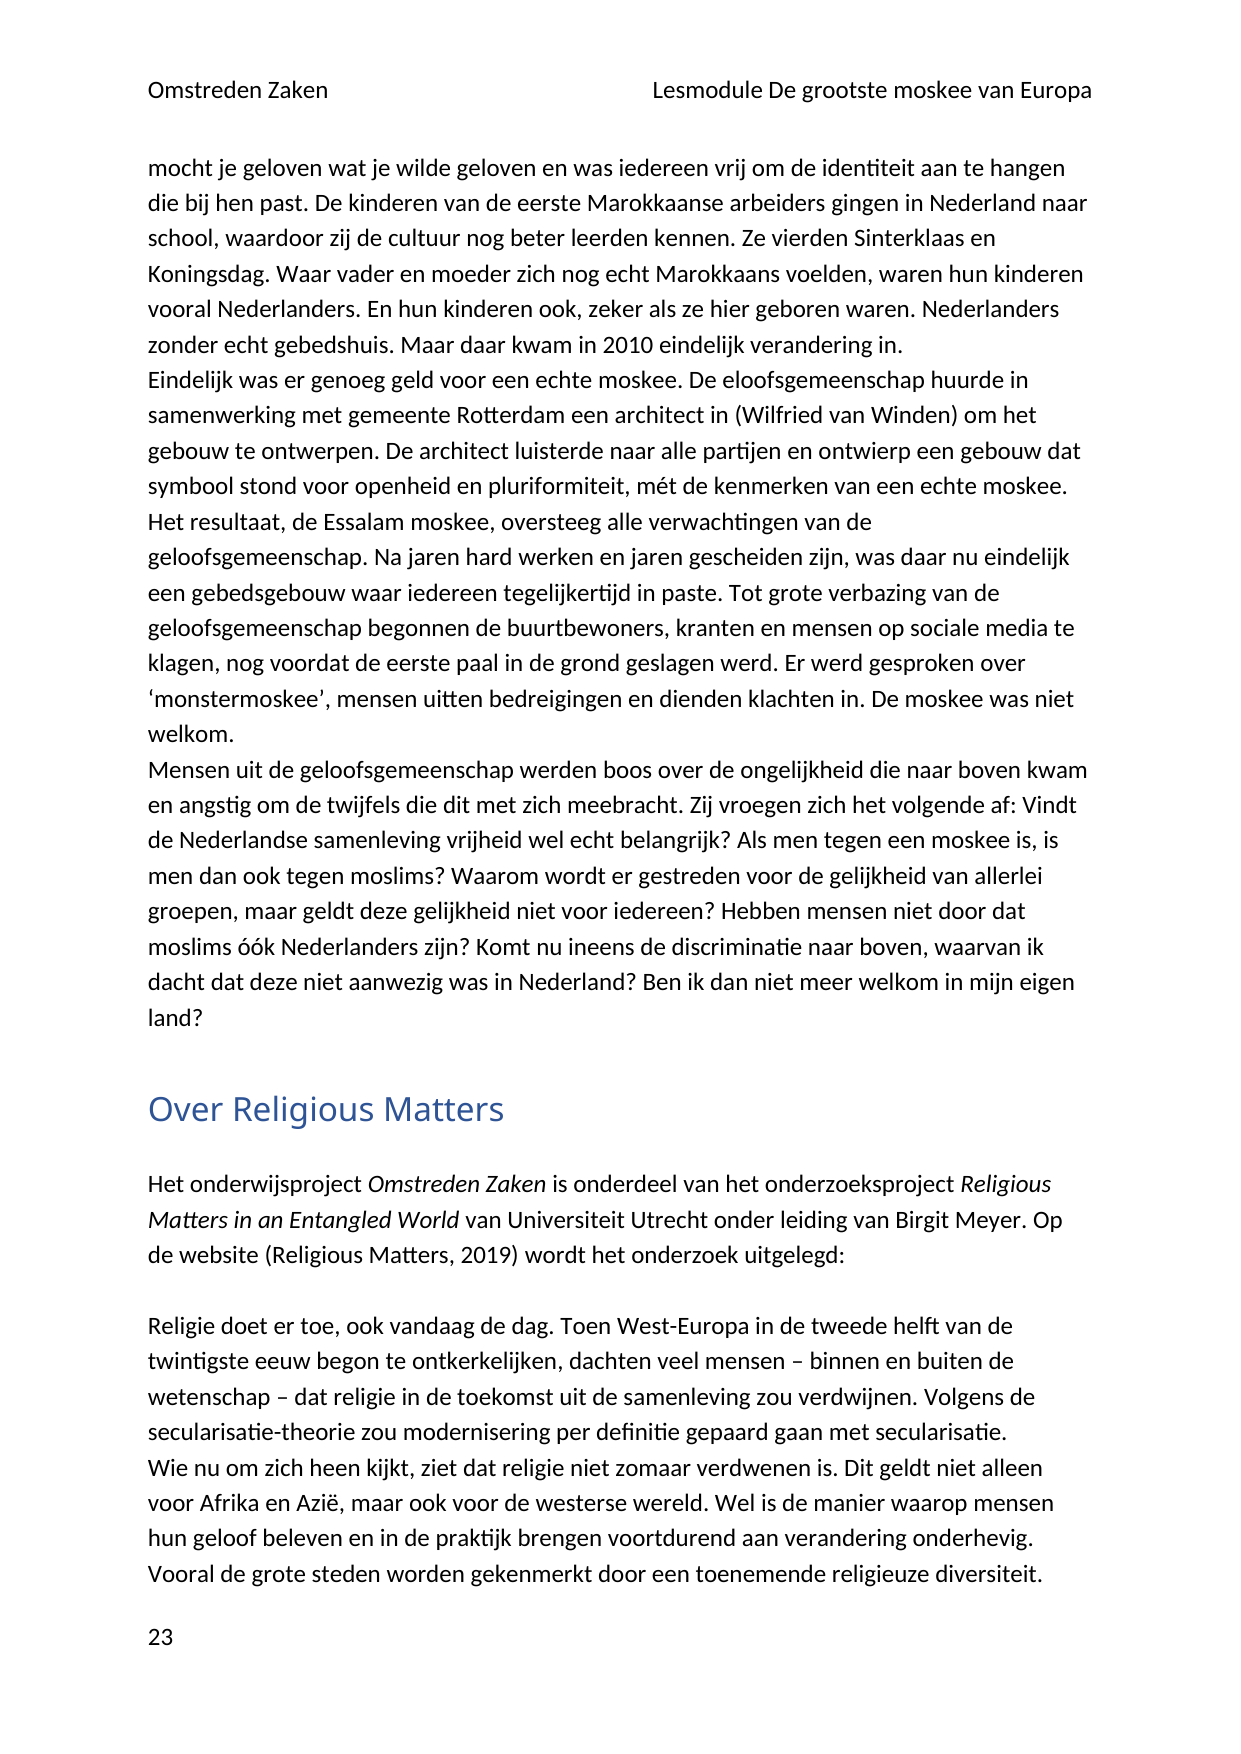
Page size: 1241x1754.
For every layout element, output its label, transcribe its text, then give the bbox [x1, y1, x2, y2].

text Religie doet er toe, ook vandaag de dag. Toen West-Europa in de tweede helft van de twintigste eeuw begon te ontkerkelijken, dachten veel mensen – binnen en buiten de wetenschap – dat religie in de toekomst uit de samenleving zou verdwijnen. Volgens de secularisatie-theorie zou modernisering per definitie gepaard gaan met secularisatie. [148, 1306, 1093, 1448]
text Het onderwijsproject Omstreden Zaken is onderdeel van het onderzoeksproject Religious Matters in an Entangled World van Universiteit Utrecht onder leiding van Birgit Meyer. Op de website wordt het onderzoek uitgelegd: [148, 1164, 1093, 1271]
subtitle Over Religious Matters [148, 1093, 1093, 1129]
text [148, 148, 1093, 1033]
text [148, 1448, 1093, 1589]
